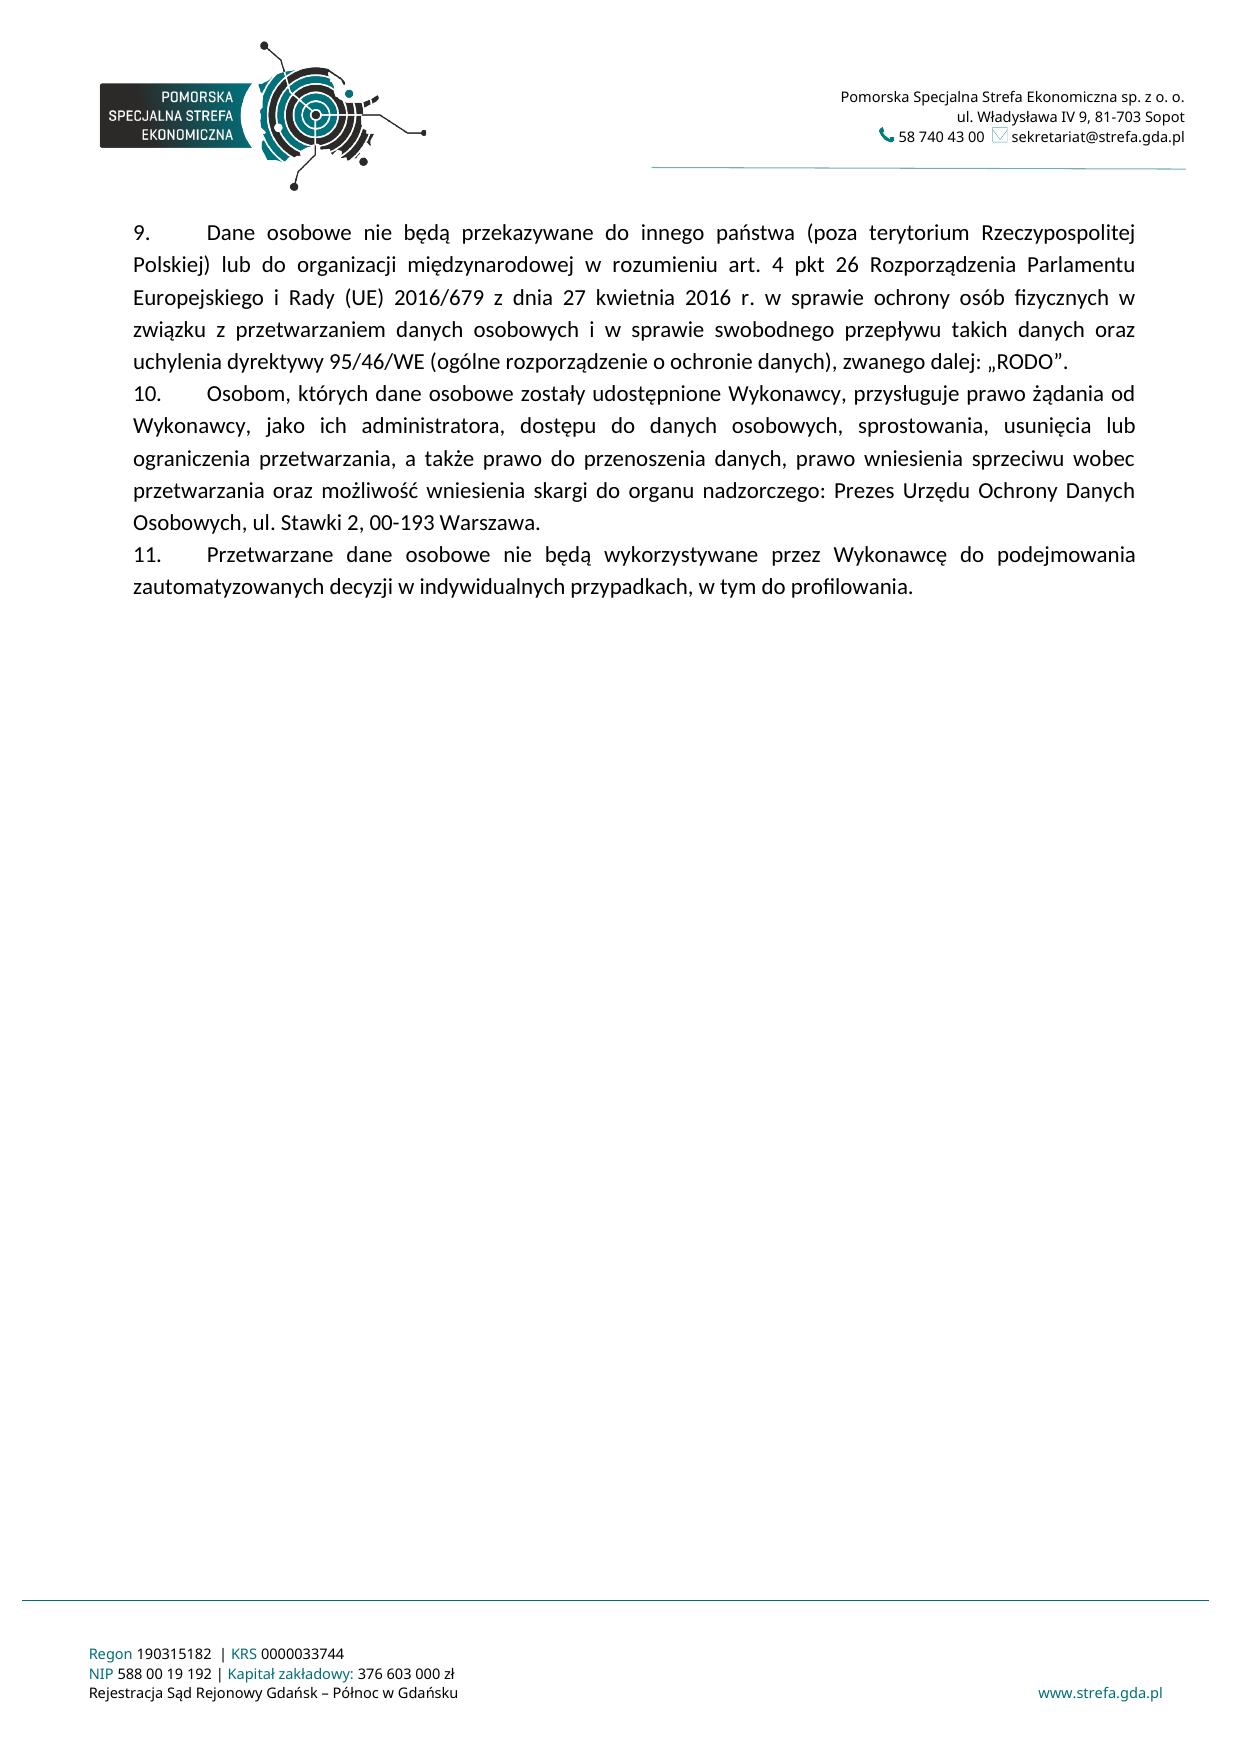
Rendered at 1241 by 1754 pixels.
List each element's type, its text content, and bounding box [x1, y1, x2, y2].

text 11. Przetwarzane dane osobowe nie będą wykorzystywane przez Wykonawcę do podejmowania zautomatyzowanych decyzji w indywidualnych przypadkach, w tym do profilowania. [133, 540, 1137, 600]
text 9. Dane osobowe nie będą przekazywane do innego państwa (poza terytorium Rzeczypospolitej Polskiej) lub do organizacji międzynarodowej w rozumieniu art. 4 pkt 26 Rozporządzenia Parlamentu Europejskiego i Rady (UE) 2016/679 z dnia 27 kwietnia 2016 r. w sprawie ochrony osób fizycznych w związku z przetwarzaniem danych osobowych i w sprawie swobodnego przepływu takich danych oraz uchylenia dyrektywy 95/46/WE (ogólne rozporządzenie o ochronie danych), zwanego dalej: „RODO”. [133, 218, 1137, 375]
text 10. Osobom, których dane osobowe zostały udostępnione Wykonawcy, przysługuje prawo żądania od Wykonawcy, jako ich administratora, dostępu do danych osobowych, sprostowania, usunięcia lub ograniczenia przetwarzania, a także prawo do przenoszenia danych, prawo wniesienia sprzeciwu wobec przetwarzania oraz możliwość wniesienia skargi do organu nadzorczego: Prezes Urzędu Ochrony Danych Osobowych, ul. Stawki 2, 00-193 Warszawa. [133, 379, 1137, 536]
picture [99, 41, 427, 191]
